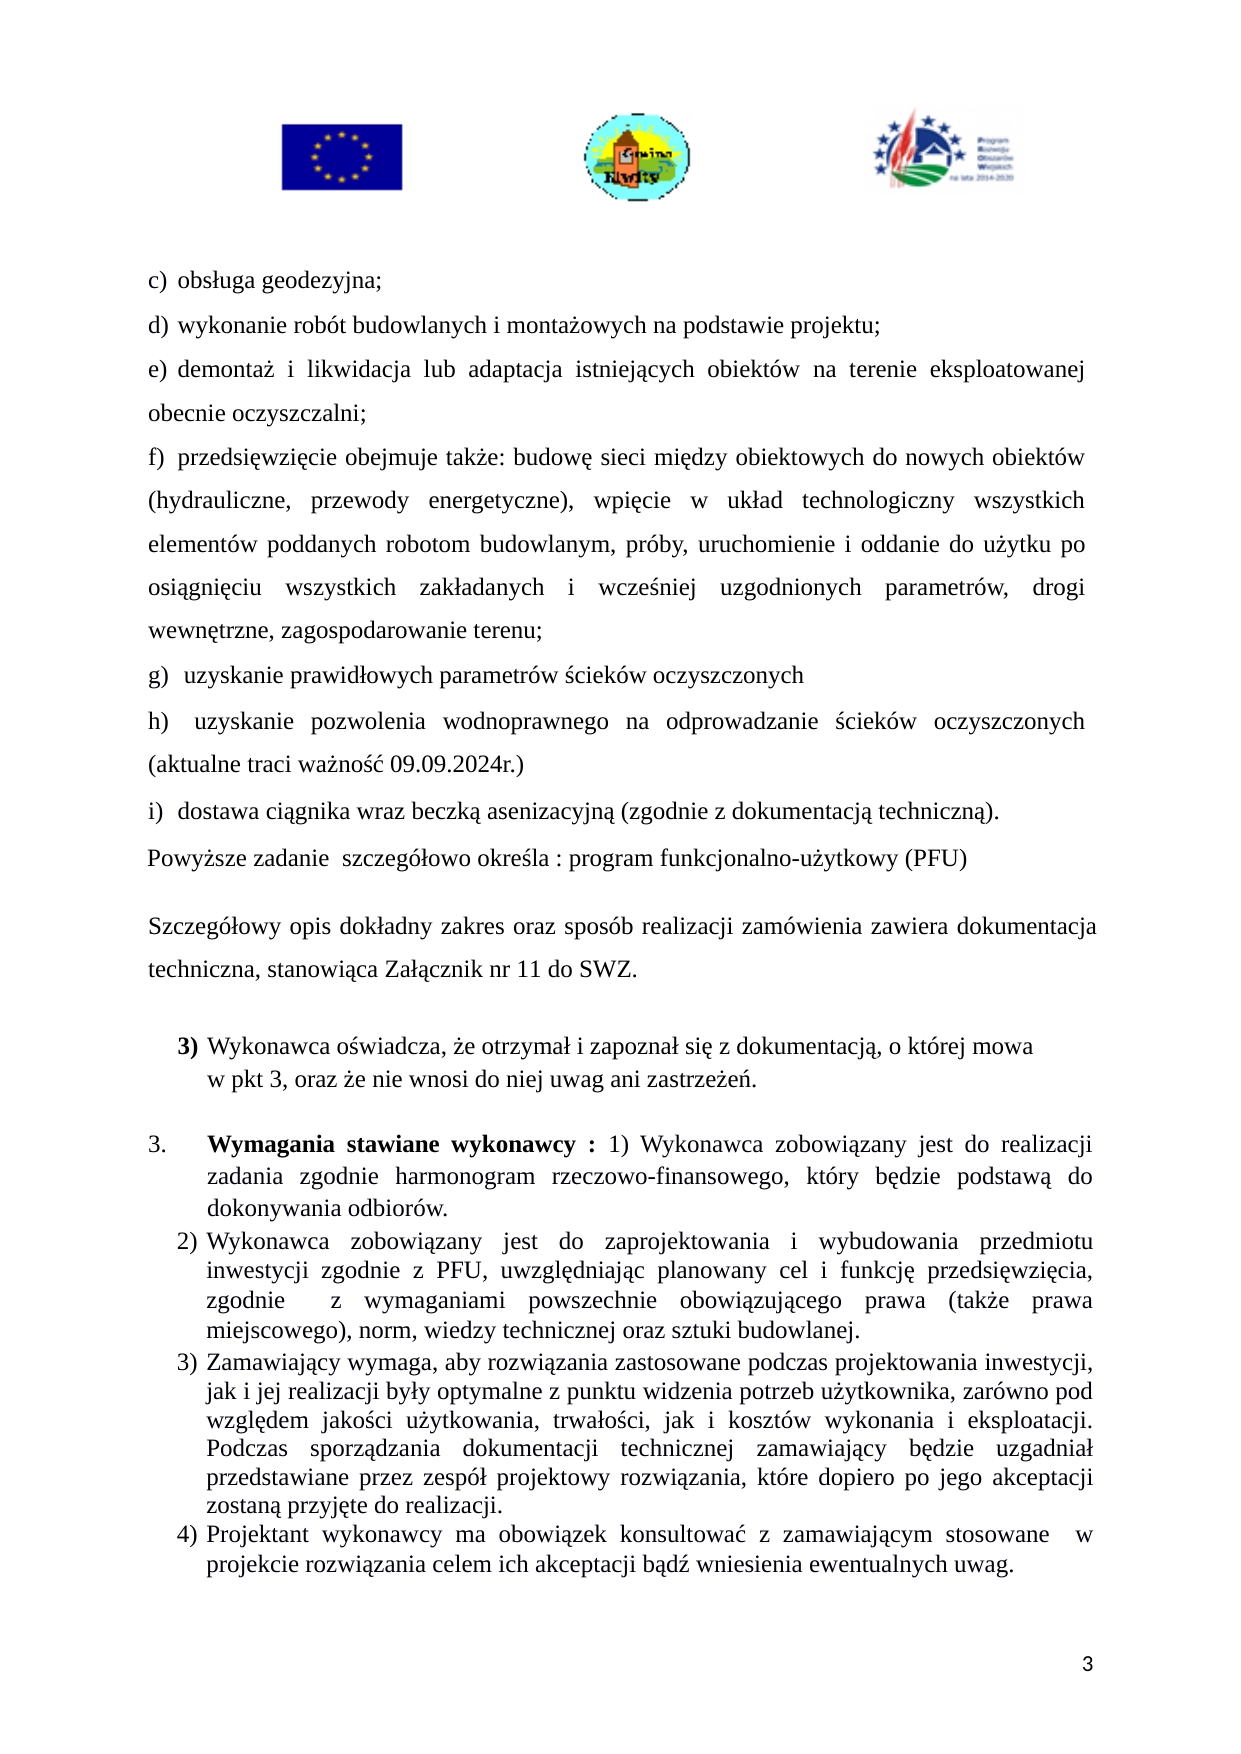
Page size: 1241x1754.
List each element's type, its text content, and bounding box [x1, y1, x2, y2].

text Powyższe zadanie szczegółowo określa : program funkcjonalno-użytkowy (PFU) [147, 843, 1086, 872]
list przedsięwzięcie obejmuje także: budowę sieci między obiektowych do nowych obiektów (hydrauliczne, przewody energetyczne), wpięcie w układ technologiczny wszystkich elementów poddanych robotom budowlanym, próby, uruchomienie i oddanie do użytku po osiągnięciu wszystkich zakładanych i wcześniej uzgodnionych parametrów, drogi wewnętrzne, zagospodarowanie terenu; [148, 442, 1086, 644]
list wykonanie robót budowlanych i montażowych na podstawie projektu; [148, 310, 1086, 338]
list Wykonawca oświadcza, że otrzymał i zapoznał się z dokumentacją, o której mowa [177, 1031, 1093, 1060]
text w pkt 3, oraz że nie wnosi do niej uwag ani zastrzeżeń. [207, 1064, 1093, 1093]
list uzyskanie pozwolenia wodnoprawnego na odprowadzanie ścieków oczyszczonych (aktualne traci ważność 09.09.2024r.) [148, 706, 1086, 778]
picture [226, 60, 1047, 227]
list uzyskanie prawidłowych parametrów ścieków oczyszczonych [148, 660, 1086, 688]
list Wymagania stawiane wykonawcy : 1) Wykonawca zobowiązany jest do realizacji zadania zgodnie harmonogram rzeczowo-finansowego, który będzie podstawą do dokonywania odbiorów. [148, 1129, 1093, 1221]
list dostawa ciągnika wraz beczką asenizacyjną (zgodnie z dokumentacją techniczną). [148, 796, 1086, 825]
list Zamawiający wymaga, aby rozwiązania zastosowane podczas projektowania inwestycji, jak i jej realizacji były optymalne z punktu widzenia potrzeb użytkownika, zarówno pod względem jakości użytkowania, trwałości, jak i kosztów wykonania i eksploatacji. Podczas sporządzania dokumentacji technicznej zamawiający będzie uzgadniał przedstawiane przez zespół projektowy rozwiązania, które dopiero po jego akceptacji zostaną przyjęte do realizacji. [177, 1348, 1094, 1519]
list obsługa geodezyjna; [148, 265, 1086, 294]
list Szczegółowy opis dokładny zakres oraz sposób realizacji zamówienia zawiera dokumentacja techniczna, stanowiąca Załącznik nr 11 do SWZ. [148, 911, 1098, 983]
list Projektant wykonawcy ma obowiązek konsultować z zamawiającym stosowane w projekcie rozwiązania celem ich akceptacji bądź wniesienia ewentualnych uwag. [177, 1519, 1094, 1578]
list Wykonawca zobowiązany jest do zaprojektowania i wybudowania przedmiotu inwestycji zgodnie z PFU, uwzględniając planowany cel i funkcję przedsięwzięcia, zgodnie z wymaganiami powszechnie obowiązującego prawa (także prawa miejscowego), norm, wiedzy technicznej oraz sztuki budowlanej. [177, 1226, 1094, 1343]
list demontaż i likwidacja lub adaptacja istniejących obiektów na terenie eksploatowanej obecnie oczyszczalni; [148, 354, 1086, 426]
